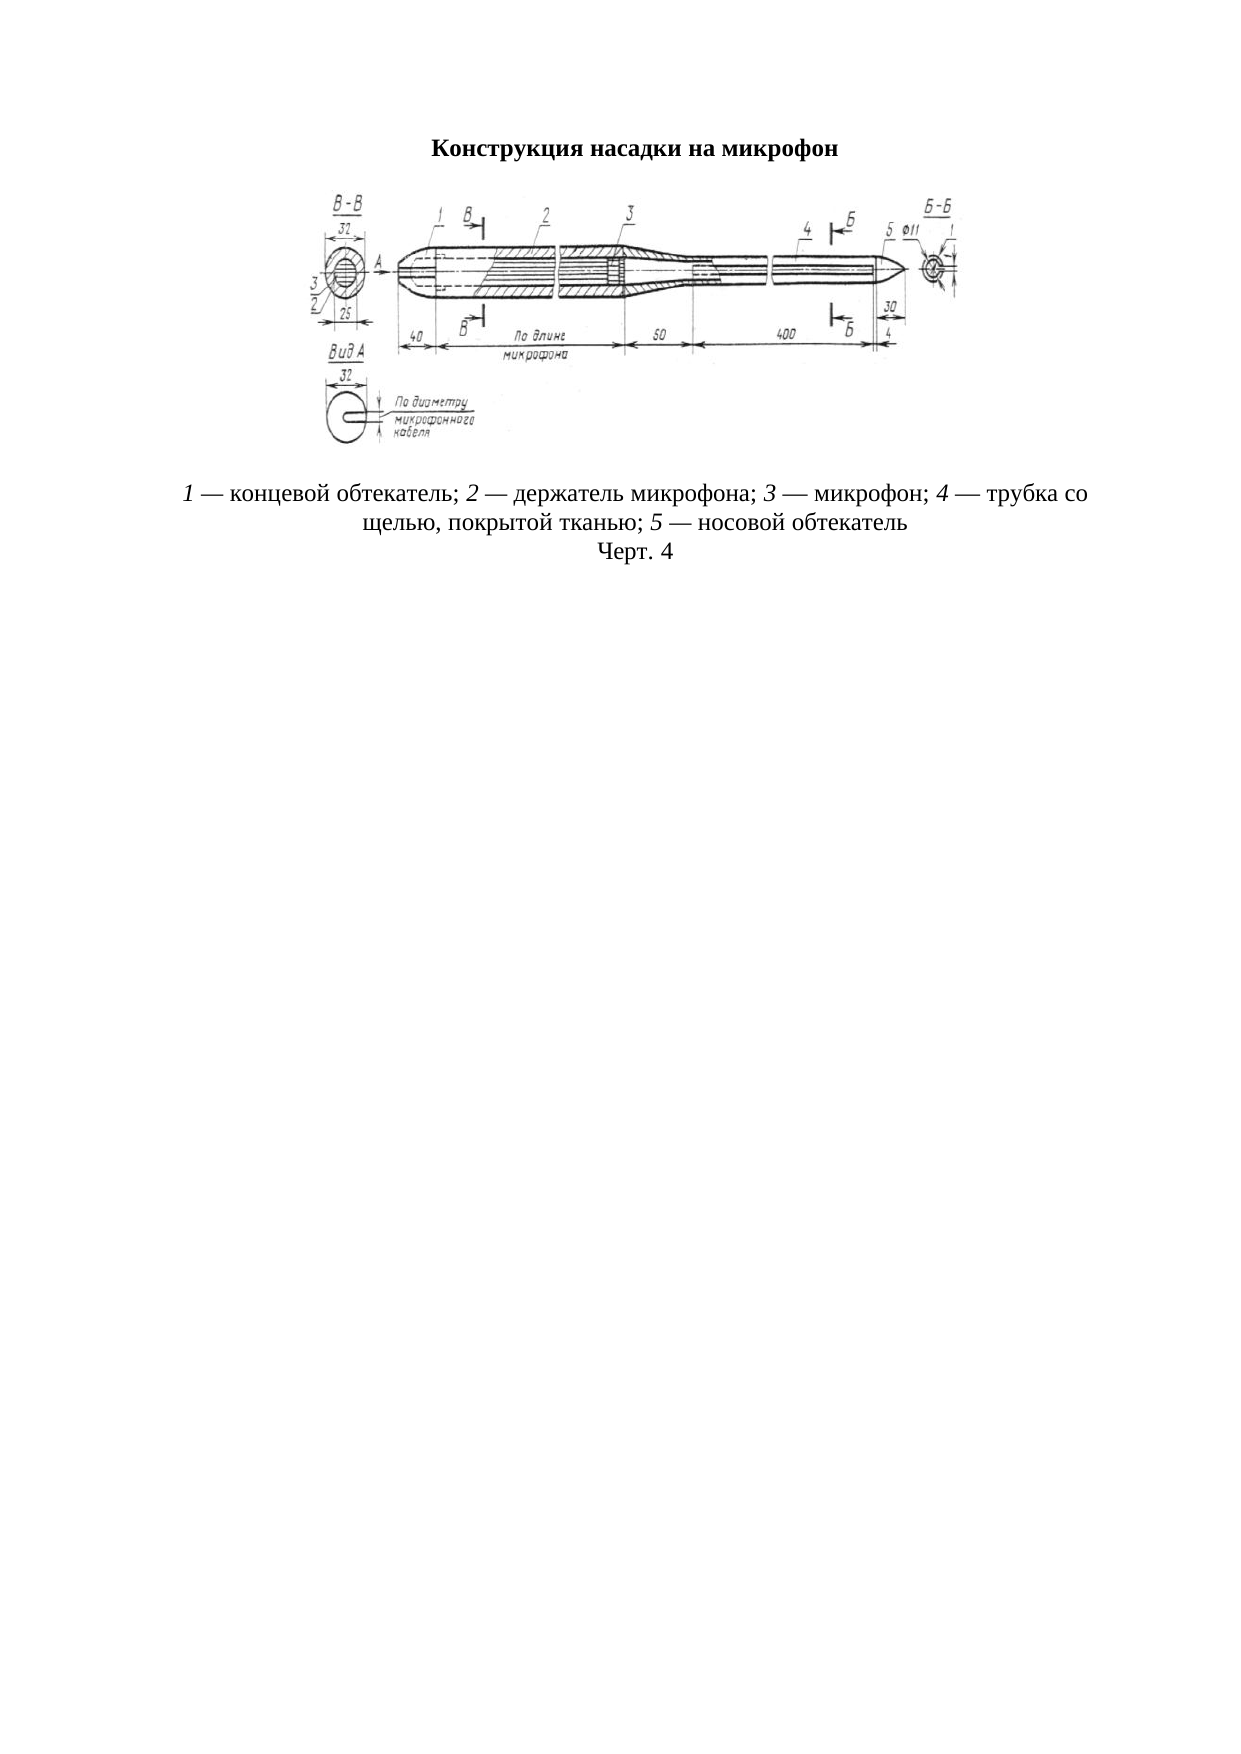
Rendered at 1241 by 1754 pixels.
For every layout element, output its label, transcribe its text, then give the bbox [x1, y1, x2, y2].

text Конструкция насадки на микрофон [148, 133, 1122, 162]
text 1 — концевой обтекатель; 2 — держатель микрофона; 3 — микрофон; 4 — трубка со щелью, покрытой тканью; 5 — носовой обтекатель [148, 478, 1122, 536]
text Черт. 4 [148, 536, 1122, 565]
picture [302, 190, 967, 449]
